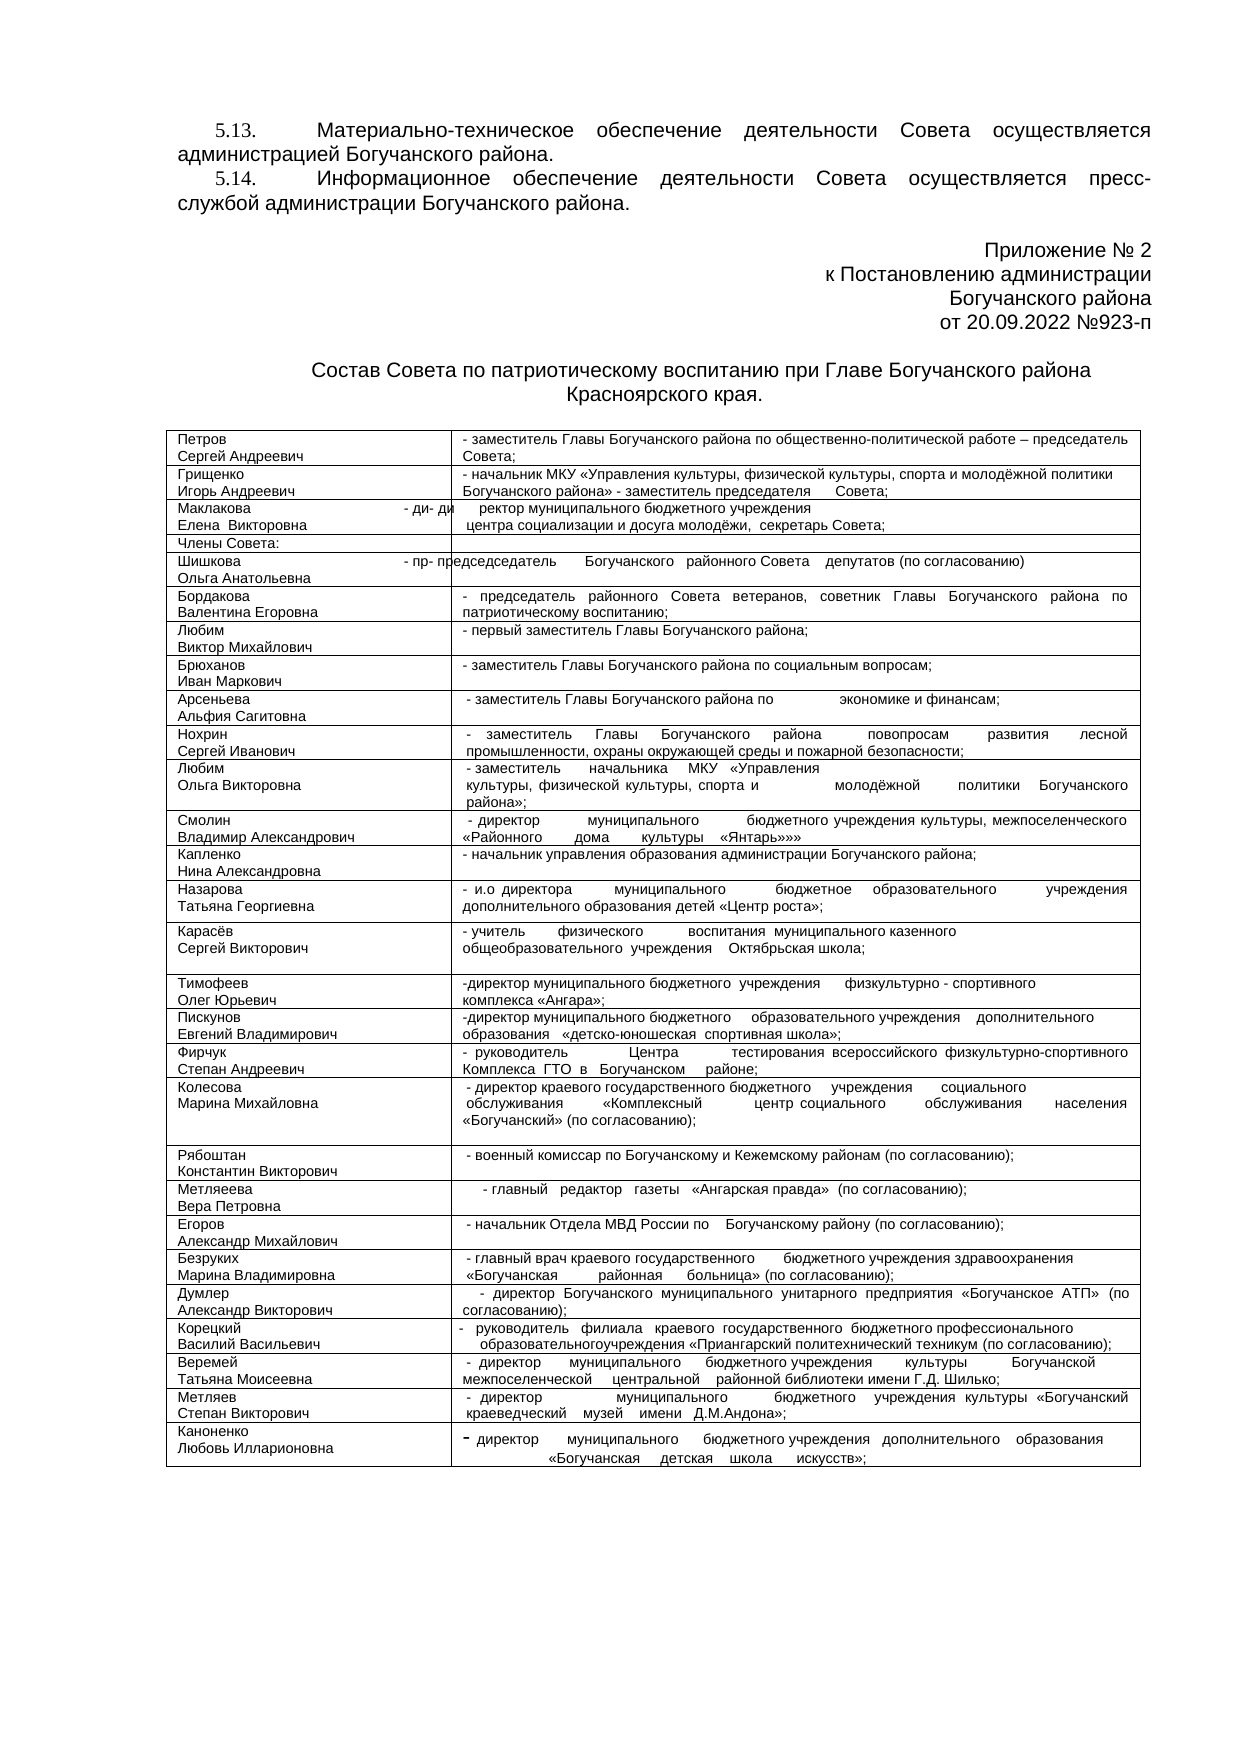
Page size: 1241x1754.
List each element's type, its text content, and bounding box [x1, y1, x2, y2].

table_cell Корецкий Василий Васильевич [167, 1319, 451, 1353]
table_header Петров Сергей Андреевич [167, 431, 451, 464]
table_cell - учитель физического воспитания муниципального казенного общеобразовательного учреждения Октябрьская школа; [452, 923, 1140, 973]
list Информационное обеспечение деятельности Совета осуществляется пресс-службой администрации Богучанского района. [177, 166, 1152, 214]
table_cell Назарова Татьяна Георгиевна [167, 881, 451, 922]
table_cell - директор муниципального бюджетного учреждения культуры Богучанской межпоселенческой центральной районной библиотеки имени Г.Д. Шилько; [452, 1354, 1140, 1387]
table_cell Бордакова Валентина Егоровна [167, 587, 451, 621]
table_cell - начальник Отдела МВД России по Богучанскому району (по согласованию); [452, 1216, 1140, 1249]
table_header - заместитель Главы Богучанского района по общественно-политической работе – председатель Совета; [452, 431, 1140, 464]
table_cell Думлер Александр Викторович [167, 1285, 451, 1318]
text Богучанского района [177, 286, 1152, 310]
table_cell - главный врач краевого государственного бюджетного учреждения здравоохранения «Богучанская районная больница» (по согласованию); [452, 1250, 1140, 1284]
table_cell Колесова Марина Михайловна [167, 1078, 451, 1145]
table_cell Пискунов Евгений Владимирович [167, 1009, 451, 1043]
table_cell - главный редактор газеты «Ангарская правда» (по согласованию); [452, 1181, 1140, 1214]
table_cell Фирчук Степан Андреевич [167, 1044, 451, 1077]
table_cell Рябоштан Константин Викторович [167, 1146, 451, 1180]
table_cell - председатель районного Совета ветеранов, советник Главы Богучанского района по патриотическому воспитанию; [452, 587, 1140, 621]
table_cell Метляев Степан Викторович [167, 1389, 451, 1422]
text Приложение № 2 [177, 238, 1152, 262]
list Материально-техническое обеспечение деятельности Совета осуществляется администрацией Богучанского района. [177, 118, 1152, 166]
text Состав Совета по патриотическому воспитанию при Главе Богучанского района Красноярского края. [177, 358, 1152, 406]
table_cell Капленко Нина Александровна [167, 846, 451, 879]
table_cell - директор муниципального бюджетного учреждения дополнительного образования «Богучанская детская школа искусств»; [452, 1423, 1140, 1466]
table_cell Шишкова Ольга Анатольевна [167, 553, 451, 586]
table_cell - директор муниципального бюджетного учреждения культуры «Богучанский краеведческий музей имени Д.М.Андона»; [452, 1389, 1140, 1422]
table_cell Члены Совета: [167, 535, 451, 552]
text от 20.09.2022 №923-п [177, 310, 1152, 334]
table_cell Метляеева Вера Петровна [167, 1181, 451, 1214]
table_cell [452, 535, 1140, 552]
table_cell Грищенко Игорь Андреевич [167, 466, 451, 499]
table_cell -директор муниципального бюджетного учреждения физкультурно - спортивного комплекса «Ангара»; [452, 975, 1140, 1008]
table_cell Нохрин Сергей Иванович [167, 726, 451, 759]
table_cell - начальник МКУ «Управления культуры, физической культуры, спорта и молодёжной политики Богучанского района» - заместитель председателя Совета; [452, 466, 1140, 499]
table_cell Веремей Татьяна Моисеевна [167, 1354, 451, 1387]
table_cell - первый заместитель Главы Богучанского района; [452, 622, 1140, 655]
table_cell Арсеньева Альфия Сагитовна [167, 691, 451, 724]
table_cell Брюханов Иван Маркович [167, 656, 451, 690]
table_cell -директор муниципального бюджетного образовательного учреждения дополнительного образования «детско-юношеская спортивная школа»; [452, 1009, 1140, 1043]
table_cell Карасёв Сергей Викторович [167, 923, 451, 973]
table_cell - руководитель филиала краевого государственного бюджетного профессионального образовательногоучреждения «Приангарский политехнический техникум (по согласованию); [452, 1319, 1140, 1353]
table_cell - директор Богучанского муниципального унитарного предприятия «Богучанское АТП» (по согласованию); [452, 1285, 1140, 1318]
table_cell Каноненко Любовь Илларионовна [167, 1423, 451, 1466]
table_cell - директор муниципального бюджетного учреждения культуры, межпоселенческого «Районного дома культуры «Янтарь»»» [452, 811, 1140, 845]
table_cell - военный комиссар по Богучанскому и Кежемскому районам (по согласованию); [452, 1146, 1140, 1180]
table_cell Безруких Марина Владимировна [167, 1250, 451, 1284]
table_cell - руководитель Центра тестирования всероссийского физкультурно-спортивного Комплекса ГТО в Богучанском районе; [452, 1044, 1140, 1077]
table_cell - заместитель начальника МКУ «Управления культуры, физической культуры, спорта и молодёжной политики Богучанского района»; [452, 760, 1140, 810]
table_cell - ди- ди ректор муниципального бюджетного учреждения центра социализации и досуга молодёжи, секретарь Совета; [452, 500, 1140, 534]
table_cell - заместитель Главы Богучанского района по социальным вопросам; [452, 656, 1140, 690]
table_cell - и.о директора муниципального бюджетное образовательного учреждения дополнительного образования детей «Центр роста»; [452, 881, 1140, 922]
table_cell Егоров Александр Михайлович [167, 1216, 451, 1249]
table_cell - начальник управления образования администрации Богучанского района; [452, 846, 1140, 879]
table_cell Смолин Владимир Александрович [167, 811, 451, 845]
table_cell Маклакова Елена Викторовна [167, 500, 451, 534]
text к Постановлению администрации [177, 262, 1152, 286]
table_cell - заместитель Главы Богучанского района повопросам развития лесной промышленности, охраны окружающей среды и пожарной безопасности; [452, 726, 1140, 759]
table_cell - заместитель Главы Богучанского района по экономике и финансам; [452, 691, 1140, 724]
table_cell Тимофеев Олег Юрьевич [167, 975, 451, 1008]
table_cell - пр- председседатель Богучанского районного Совета депутатов (по согласованию) [452, 553, 1140, 586]
table_cell Любим Ольга Викторовна [167, 760, 451, 810]
table_cell Любим Виктор Михайлович [167, 622, 451, 655]
table_cell - директор краевого государственного бюджетного учреждения социального обслуживания «Комплексный центр социального обслуживания населения «Богучанский» (по согласованию); [452, 1078, 1140, 1145]
